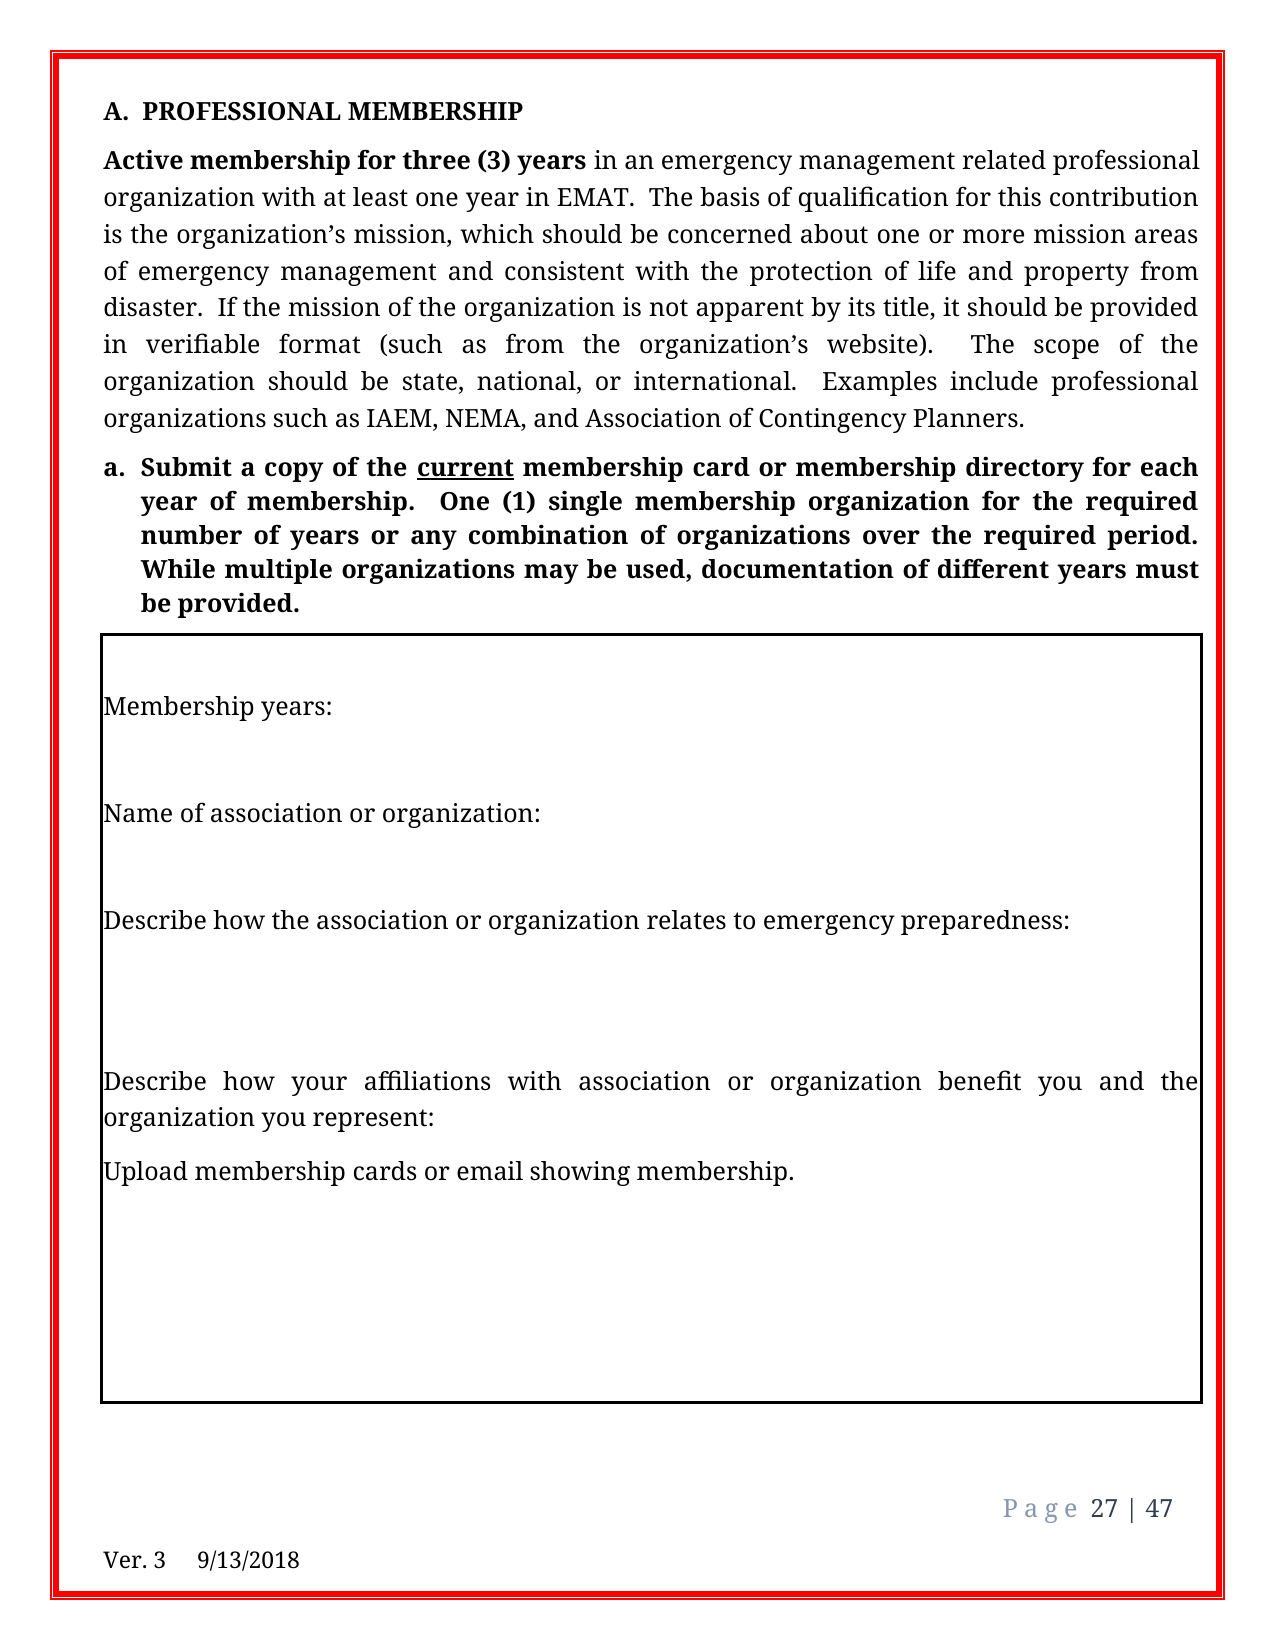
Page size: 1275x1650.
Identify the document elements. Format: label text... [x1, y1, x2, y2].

list Submit a copy of the current membership card or membership directory for each year of membership. One (1) single membership organization for the required number of years or any combination of organizations over the required period. While multiple organizations may be used, documentation of different years must be provided. [103, 450, 1200, 620]
text A. PROFESSIONAL MEMBERSHIP [103, 94, 1200, 128]
text Name of association or organization: [103, 793, 1200, 830]
text Describe how your affiliations with association or organization benefit you and the organization you represent: [103, 1060, 1200, 1134]
text Describe how the association or organization relates to emergency preparedness: [103, 900, 1200, 937]
text Membership years: [103, 686, 1200, 723]
text Upload membership cards or email showing membership. [103, 1150, 1200, 1187]
text Active membership for three (3) years in an emergency management related professional organization with at least one year in EMAT. The basis of qualification for this contribution is the organization’s mission, which should be concerned about one or more mission areas of emergency management and consistent with the protection of life and property from disaster. If the mission of the organization is not apparent by its title, it should be provided in verifiable format (such as from the organization’s website). The scope of the organization should be state, national, or international. Examples include professional organizations such as IAEM, NEMA, and Association of Contingency Planners. [103, 143, 1200, 434]
